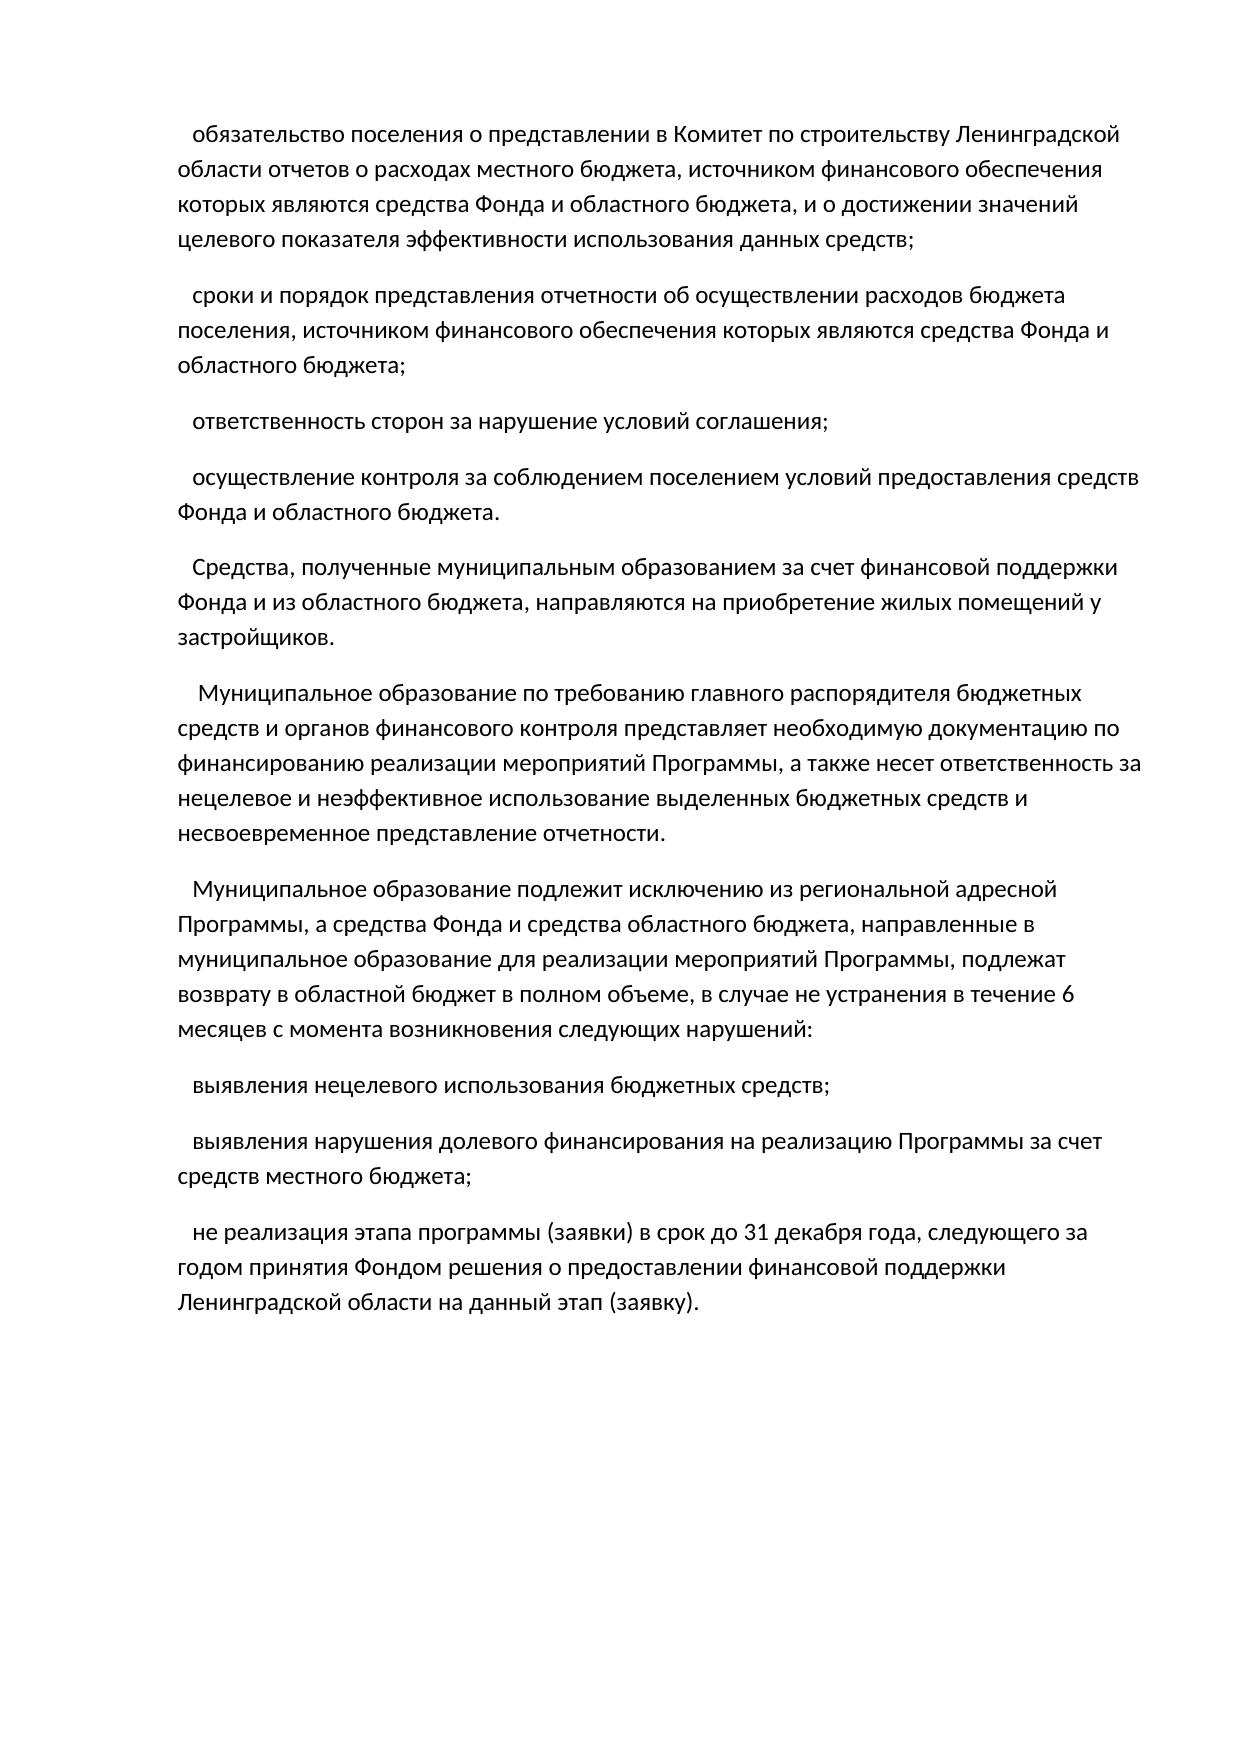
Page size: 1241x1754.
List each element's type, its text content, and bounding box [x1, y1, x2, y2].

text Средства, полученные муниципальным образованием за счет финансовой поддержки Фонда и из областного бюджета, направляются на приобретение жилых помещений у застройщиков. [177, 551, 1152, 652]
text осуществление контроля за соблюдением поселением условий предоставления средств Фонда и областного бюджета. [177, 461, 1152, 526]
text выявления нарушения долевого финансирования на реализацию Программы за счет средств местного бюджета; [177, 1125, 1152, 1190]
text ответственность сторон за нарушение условий соглашения; [177, 405, 1152, 435]
text не реализация этапа программы (заявки) в срок до 31 декабря года, следующего за годом принятия Фондом решения о предоставлении финансовой поддержки Ленинградской области на данный этап (заявку). [177, 1216, 1152, 1316]
text Муниципальное образование по требованию главного распорядителя бюджетных средств и органов финансового контроля представляет необходимую документацию по финансированию реализации мероприятий Программы, а также несет ответственность за нецелевое и неэффективное использование выделенных бюджетных средств и несвоевременное представление отчетности. [177, 677, 1152, 848]
text сроки и порядок представления отчетности об осуществлении расходов бюджета поселения, источником финансового обеспечения которых являются средства Фонда и областного бюджета; [177, 279, 1152, 379]
text Муниципальное образование подлежит исключению из региональной адресной Программы, а средства Фонда и средства областного бюджета, направленные в муниципальное образование для реализации мероприятий Программы, подлежат возврату в областной бюджет в полном объеме, в случае не устранения в течение 6 месяцев с момента возникновения следующих нарушений: [177, 873, 1152, 1044]
text выявления нецелевого использования бюджетных средств; [177, 1069, 1152, 1099]
text обязательство поселения о представлении в Комитет по строительству Ленинградской области отчетов о расходах местного бюджета, источником финансового обеспечения которых являются средства Фонда и областного бюджета, и о достижении значений целевого показателя эффективности использования данных средств; [177, 118, 1152, 254]
